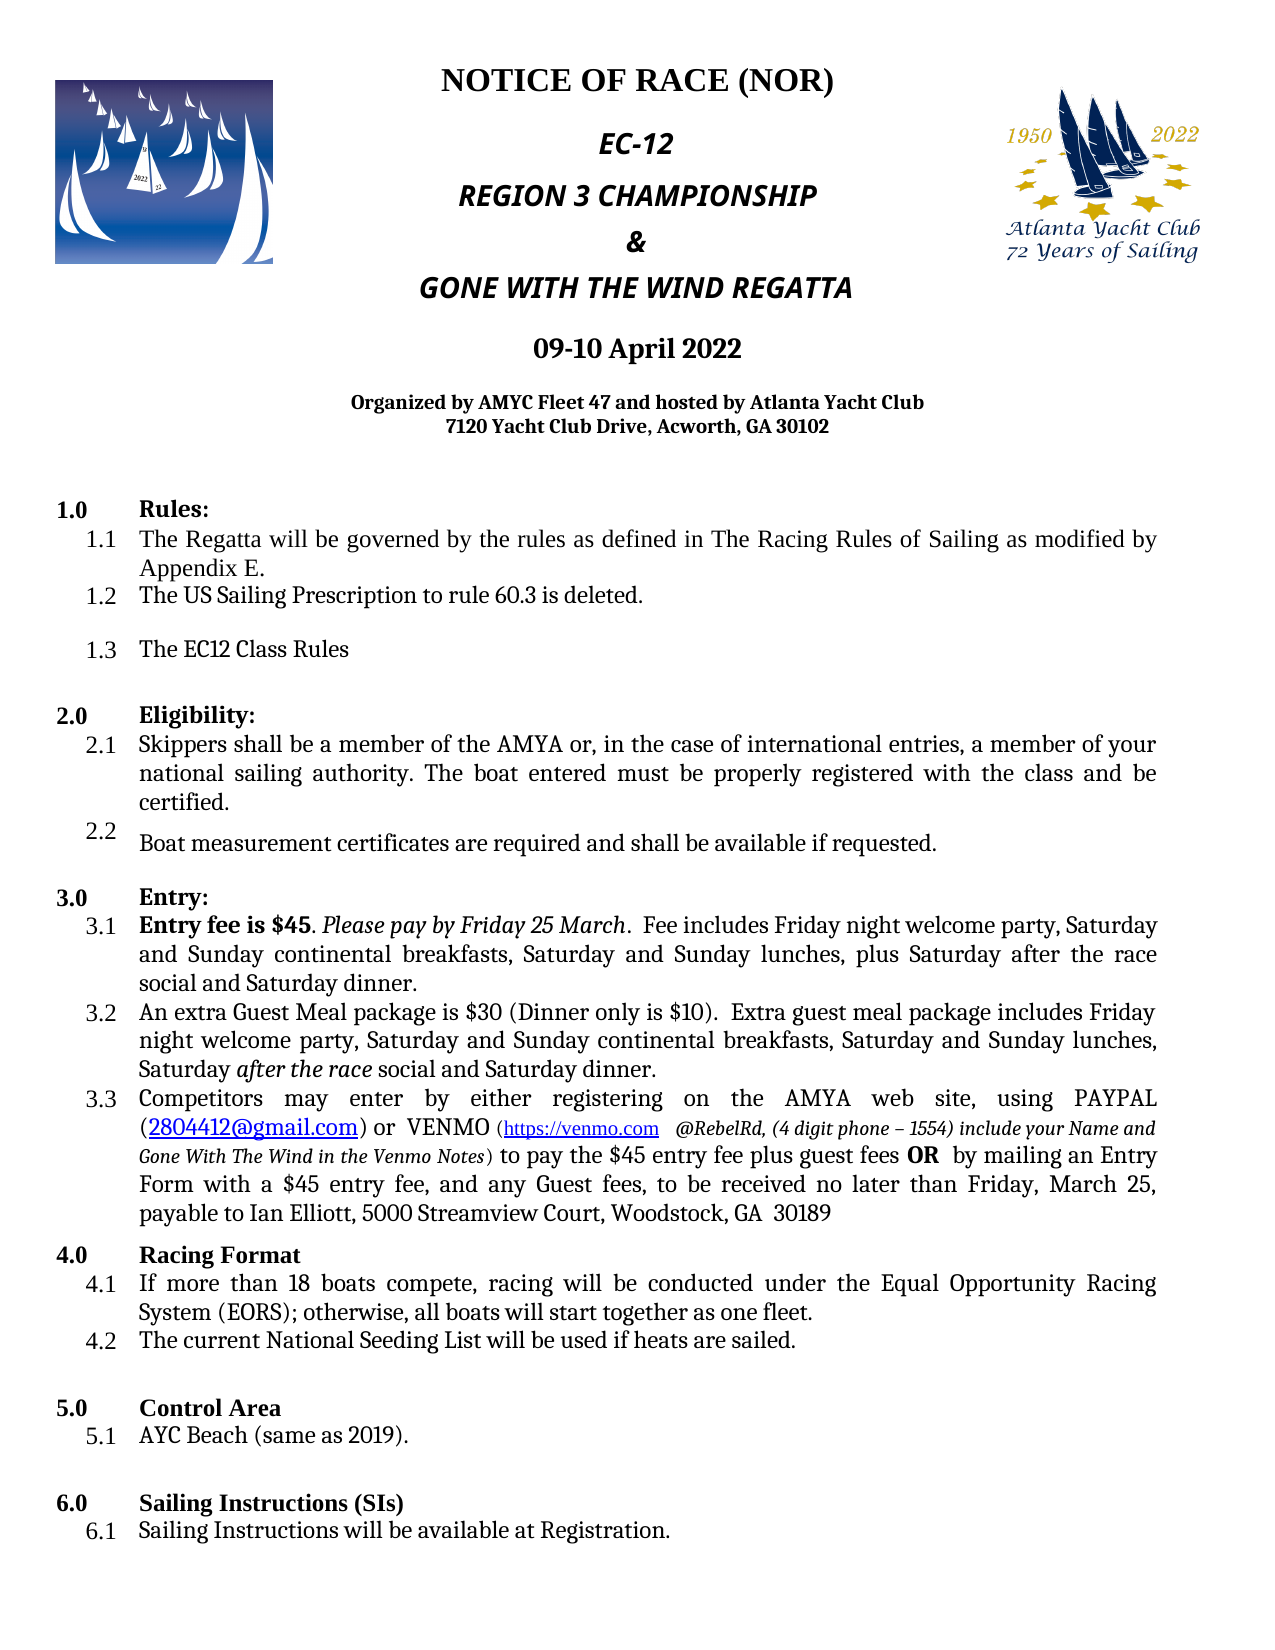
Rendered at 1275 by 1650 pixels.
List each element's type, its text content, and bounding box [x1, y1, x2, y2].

table_cell 1.1 [45, 524, 128, 581]
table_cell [128, 1516, 1169, 1545]
picture [996, 70, 1216, 271]
table_cell 2.0 [45, 689, 128, 730]
text Organized by AMYC Fleet 47 and hosted by Atlanta Yacht Club [75, 391, 1200, 414]
table_cell AYC Beach (same as 2019). [128, 1421, 1169, 1475]
table_cell Eligibility: [128, 689, 1169, 730]
text NOTICE OF RACE (NOR) [75, 60, 1200, 98]
text & [273, 221, 996, 261]
table_cell The Regatta will be governed by the rules as defined in The Racing Rules of Sailing as modified by Appendix E. [128, 524, 1169, 581]
table_cell Sailing Instructions (SIs) [128, 1475, 1169, 1516]
text GONE WITH THE WIND REGATTA [75, 267, 1200, 307]
table_cell Racing Format [128, 1228, 1169, 1269]
table_cell 1.3 [45, 635, 128, 689]
text EC-12 [273, 123, 996, 163]
table_cell The current National Seeding List will be used if heats are sailed. [128, 1326, 1169, 1380]
table_cell 5.0 [45, 1380, 128, 1421]
table_header Rules: [128, 483, 1169, 524]
table_cell 3.2 [45, 998, 128, 1084]
table_cell Competitors may enter by either registering on the AMYA web site, using PAYPAL (2804412@gmail.com) or VENMO (https://venmo.com @RebelRd, (4 digit phone – 1554) include your Name and Gone With The Wind in the Venmo Notes) to pay the $45 entry fee plus guest fees OR by mailing an Entry Form with a $45 entry fee, and any Guest fees, to be received no later than Friday, March 25, payable to Ian Elliott, 5000 Streamview Court, Woodstock, GA 30189 [128, 1084, 1169, 1228]
table_cell 6.0 [45, 1475, 128, 1516]
table_cell 5.1 [45, 1421, 128, 1475]
table_cell 3.0 [45, 870, 128, 911]
table_cell 1.2 [45, 581, 128, 635]
table_cell 3.3 [45, 1084, 128, 1228]
table_cell Entry: [128, 870, 1169, 911]
table_cell Control Area [128, 1380, 1169, 1421]
table_cell An extra Guest Meal package is $30 (Dinner only is $10). Extra guest meal package includes Friday night welcome party, Saturday and Sunday continental breakfasts, Saturday and Sunday lunches, Saturday after the race social and Saturday dinner. [128, 998, 1169, 1084]
table_header 1.0 [45, 483, 128, 524]
table_cell 3.1 [45, 911, 128, 998]
table_cell If more than 18 boats compete, racing will be conducted under the Equal Opportunity Racing System (EORS); otherwise, all boats will start together as one fleet. [128, 1269, 1169, 1326]
table_cell 4.0 [45, 1228, 128, 1269]
table_cell The EC12 Class Rules [128, 635, 1169, 689]
text REGION 3 CHAMPIONSHIP [273, 176, 996, 215]
text 7120 Yacht Club Drive, Acworth, GA 30102 [75, 414, 1200, 438]
table_cell 6.1 [45, 1516, 128, 1545]
table_cell Entry fee is $45. Please pay by Friday 25 March. Fee includes Friday night welcome party, Saturday and Sunday continental breakfasts, Saturday and Sunday lunches, plus Saturday after the race social and Saturday dinner. [128, 911, 1169, 998]
table_cell The US Sailing Prescription to rule 60.3 is deleted. [128, 581, 1169, 635]
table_cell 4.1 [45, 1269, 128, 1326]
table_cell 2.1 [45, 730, 128, 816]
table_cell 4.2 [45, 1326, 128, 1380]
table_cell Skippers shall be a member of the AMYA or, in the case of international entries, a member of your national sailing authority. The boat entered must be properly registered with the class and be certified. [128, 730, 1169, 816]
text 09-10 April 2022 [75, 332, 1200, 366]
table_cell Boat measurement certificates are required and shall be available if requested. [128, 816, 1169, 870]
table_cell 2.2 [45, 816, 128, 870]
